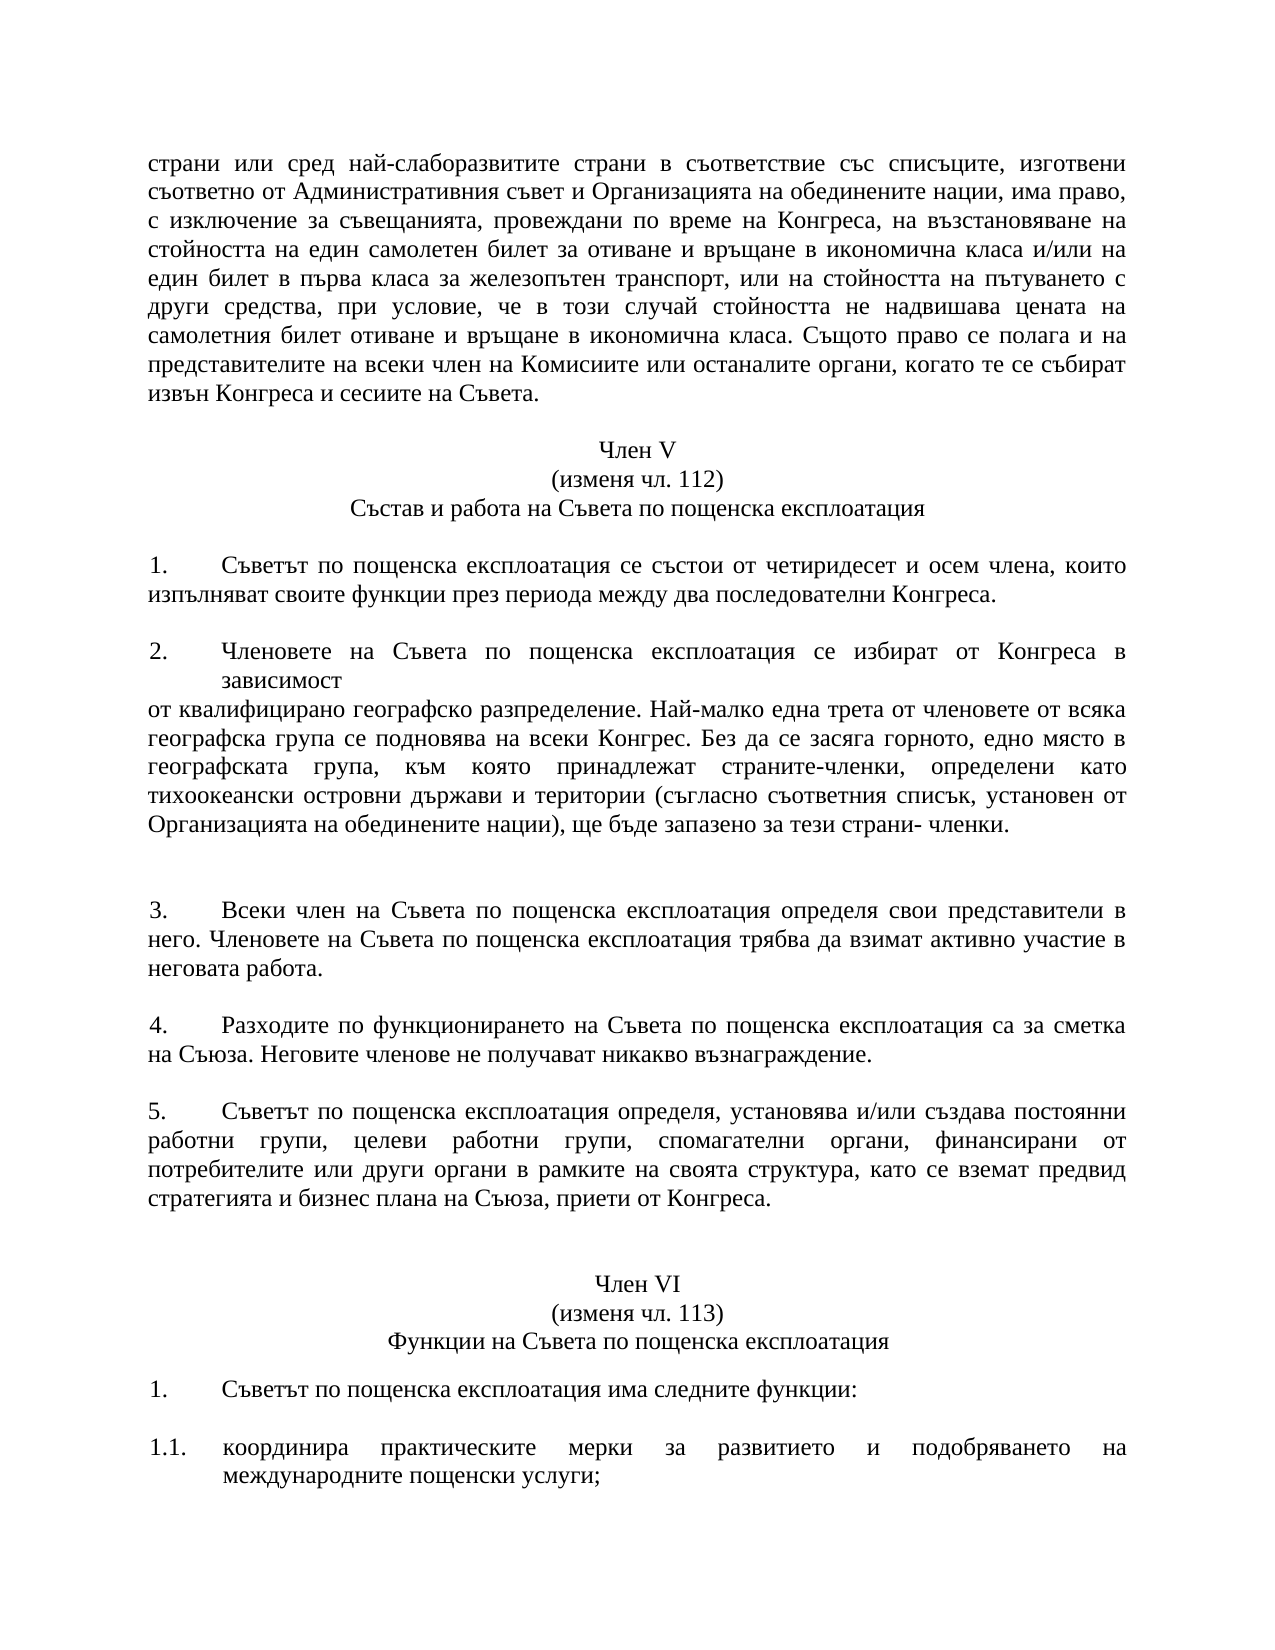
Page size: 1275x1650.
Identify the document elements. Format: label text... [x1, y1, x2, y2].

text Функции на Съвета по пощенска експлоатация [149, 1326, 1127, 1355]
text Член V [148, 435, 1127, 464]
text 1. Съветът по пощенска експлоатация има следните функции: [149, 1374, 1127, 1403]
list Членовете на Съвета по пощенска експлоатация се избират от Конгреса в зависимост [149, 636, 1127, 694]
text Член VI [148, 1269, 1127, 1298]
text Състав и работа на Съвета по пощенска експлоатация [148, 493, 1127, 521]
text (изменя чл. 113) [148, 1298, 1127, 1326]
text от квалифицирано географско разпределение. Най-малко една трета от членовете от всяка географска група се подновява на всеки Конгрес. Без да се засяга горното, едно място в географската група, към която принадлежат страните-членки, определени като тихоокеански островни държави и територии (съгласно съответния списък, установен от Организацията на обединените нации), ще бъде запазено за тези страни- членки. [148, 694, 1127, 838]
text 5. Съветът по пощенска експлоатация определя, установява и/или създава постоянни работни групи, целеви работни групи, спомагателни органи, финансирани от потребителите или други органи в рамките на своята структура, като се вземат предвид стратегията и бизнес плана на Съюза, приети от Конгреса. [148, 1096, 1127, 1211]
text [148, 148, 1127, 406]
list Всеки член на Съвета по пощенска експлоатация определя свои представители в него. Членовете на Съвета по пощенска експлоатация трябва да взимат активно участие в неговата работа. [148, 895, 1127, 981]
text (изменя чл. 112) [148, 464, 1127, 493]
list Съветът по пощенска експлоатация се състои от четиридесет и осем члена, които изпълняват своите функции през периода между два последователни Конгреса. [148, 550, 1127, 608]
text 1.1. координира практическите мерки за развитието и подобряването на международните пощенски услуги; [149, 1432, 1127, 1489]
list Разходите по функционирането на Съвета по пощенска експлоатация са за сметка на Съюза. Неговите членове не получават никакво възнаграждение. [148, 1010, 1127, 1068]
